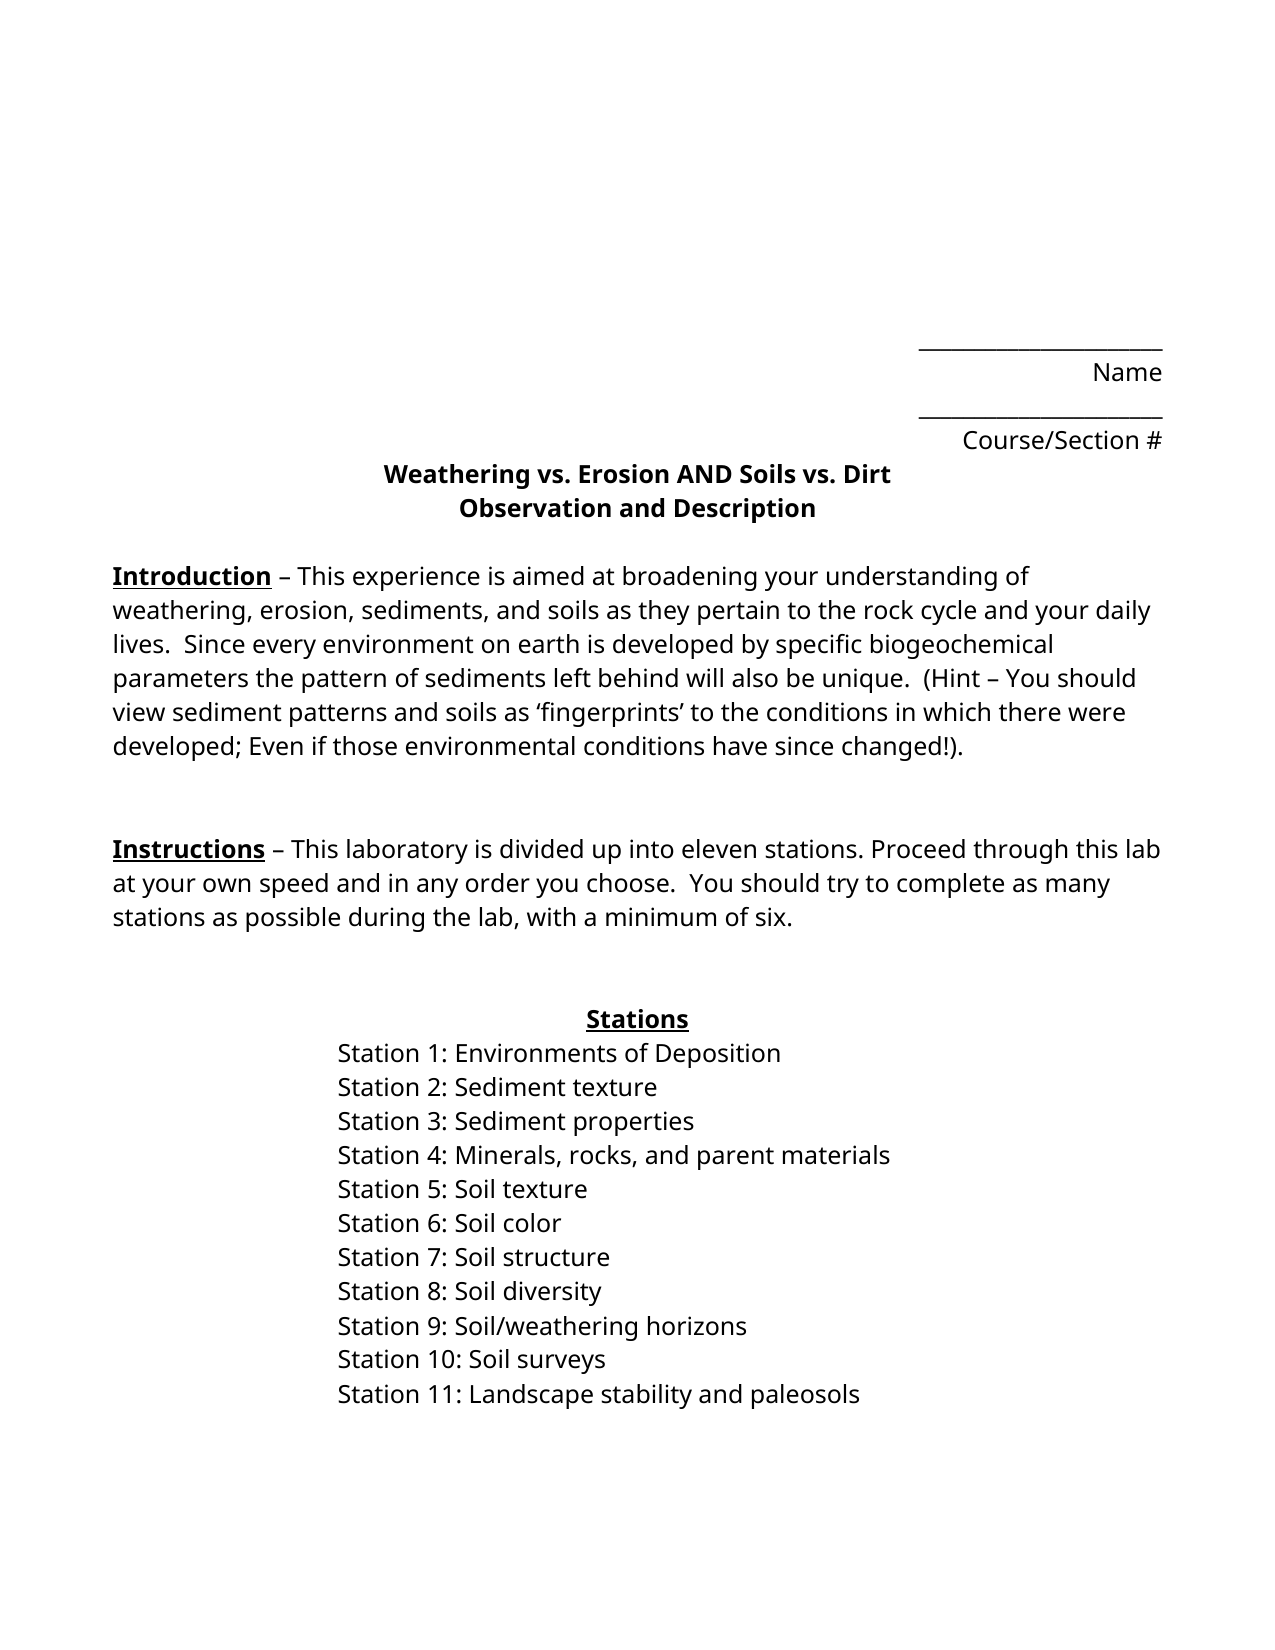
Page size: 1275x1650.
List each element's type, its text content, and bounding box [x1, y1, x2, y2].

text Weathering vs. Erosion AND Soils vs. Dirt [112, 457, 1162, 491]
text ______________________ [112, 320, 1162, 354]
text Station 7: Soil structure [112, 1240, 1162, 1274]
text Station 3: Sediment properties [112, 1104, 1162, 1138]
text Instructions – This laboratory is divided up into eleven stations. Proceed through this lab at your own speed and in any order you choose. You should try to complete as many stations as possible during the lab, with a minimum of six. [112, 831, 1162, 933]
text Station 10: Soil surveys [112, 1342, 1162, 1376]
text Introduction – This experience is aimed at broadening your understanding of weathering, erosion, sediments, and soils as they pertain to the rock cycle and your daily lives. Since every environment on earth is developed by specific biogeochemical parameters the pattern of sediments left behind will also be unique. (Hint – You should view sediment patterns and soils as ‘fingerprints’ to the conditions in which there were developed; Even if those environmental conditions have since changed!). [112, 559, 1162, 763]
text Course/Section # [112, 422, 1162, 457]
text Stations [112, 1002, 1162, 1036]
text Station 6: Soil color [112, 1206, 1162, 1240]
text Station 2: Sediment texture [112, 1070, 1162, 1104]
text Name [112, 354, 1162, 388]
text Observation and Description [112, 491, 1162, 525]
text Station 4: Minerals, rocks, and parent materials [112, 1138, 1162, 1172]
text Station 1: Environments of Deposition [112, 1036, 1162, 1070]
text Station 9: Soil/weathering horizons [112, 1308, 1162, 1342]
text ______________________ [112, 388, 1162, 422]
text Station 11: Landscape stability and paleosols [112, 1376, 1162, 1410]
text Station 5: Soil texture [112, 1172, 1162, 1206]
text Station 8: Soil diversity [112, 1274, 1162, 1308]
